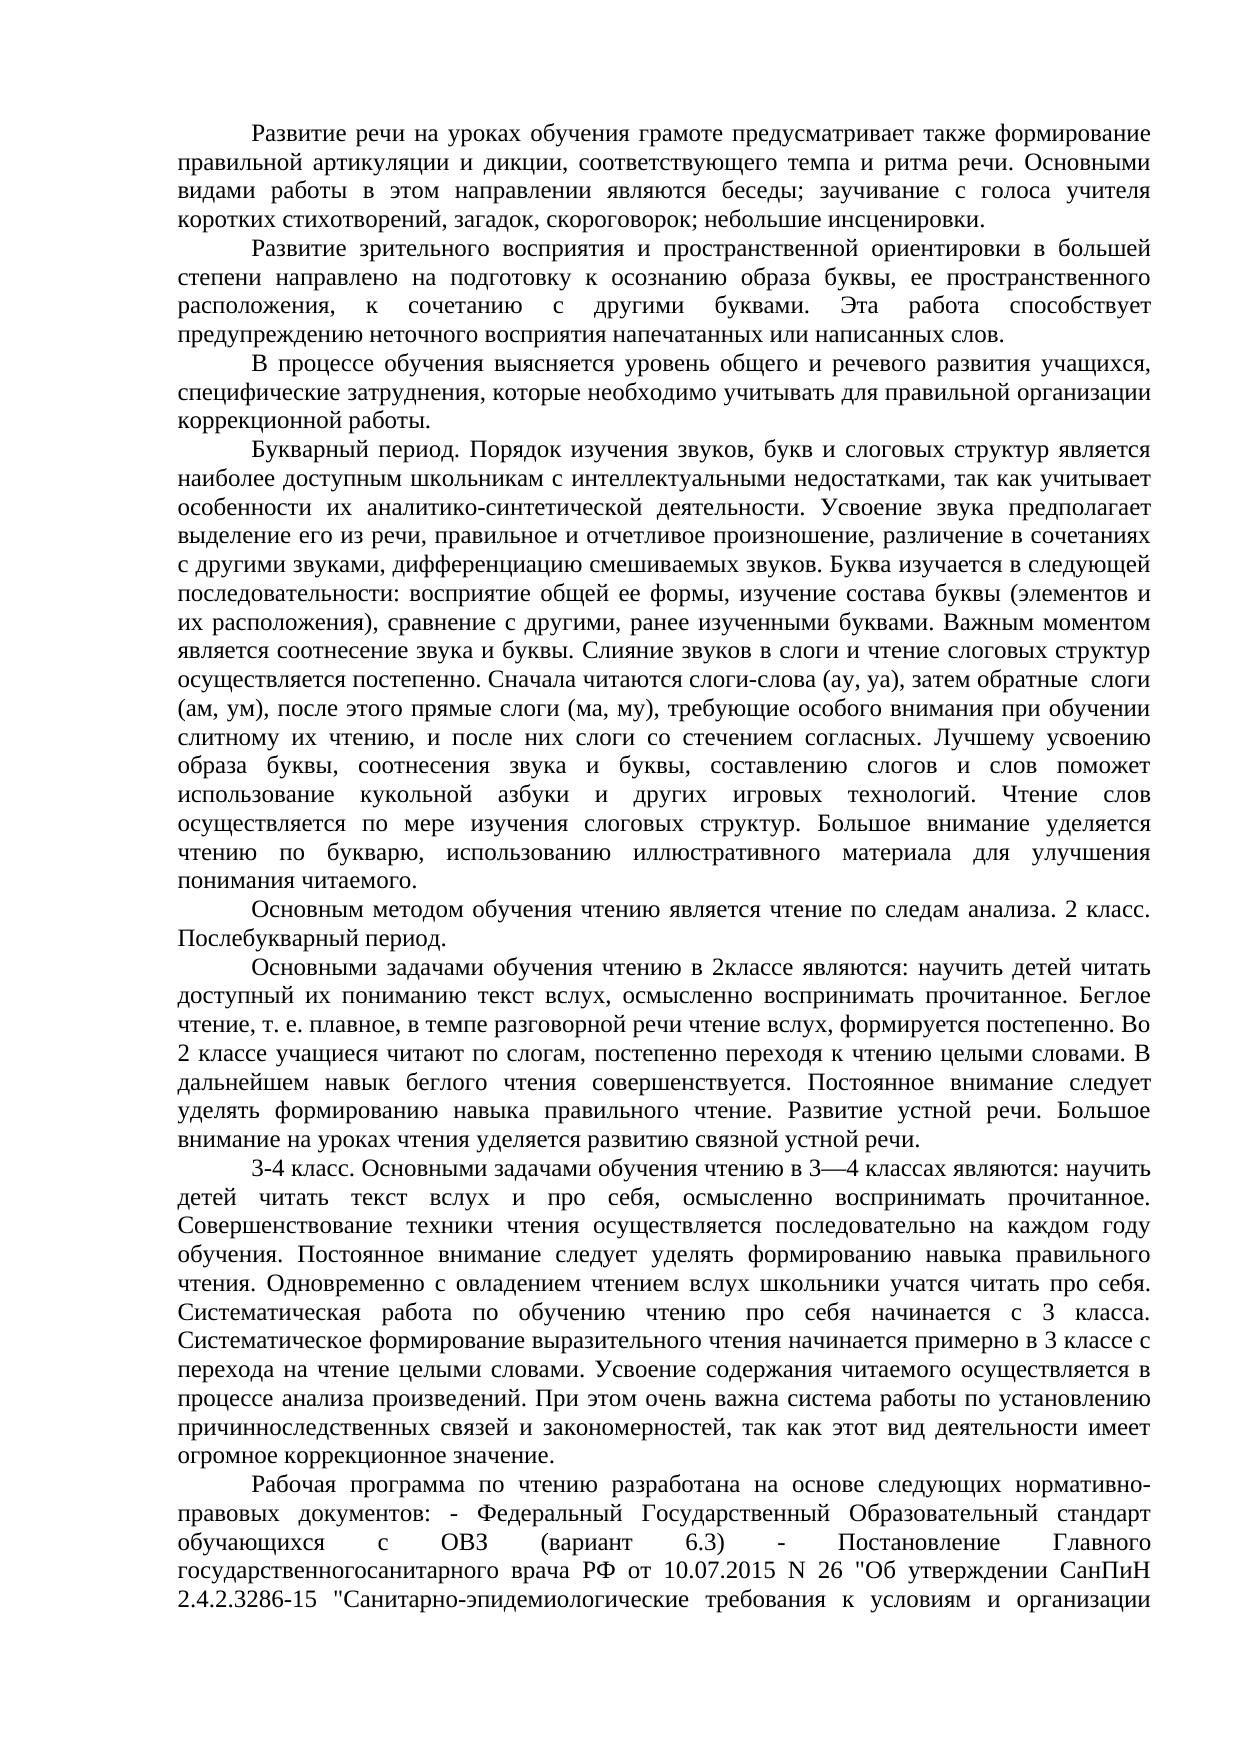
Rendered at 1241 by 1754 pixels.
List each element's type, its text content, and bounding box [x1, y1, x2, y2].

text Развитие речи на уроках обучения грамоте предусматривает также формирование правильной артикуляции и дикции, соответствующего темпа и ритма речи. Основными видами работы в этом направлении являются беседы; заучивание с голоса учителя коротких стихотворений, загадок, скороговорок; небольшие инсценировки. [177, 118, 1152, 233]
text Букварный период. Порядок изучения звуков, букв и слоговых структур является наиболее доступным школьникам с интеллектуальными недостатками, так как учитывает особенности их аналитико-синтетической деятельности. Усвоение звука предполагает выделение его из речи, правильное и отчетливое произношение, различение в сочетаниях с другими звуками, дифференциацию смешиваемых звуков. Буква изучается в следующей последовательности: восприятие общей ее формы, изучение состава буквы (элементов и их расположения), сравнение с другими, ранее изученными буквами. Важным моментом является соотнесение звука и буквы. Слияние звуков в слоги и чтение слоговых структур осуществляется постепенно. Сначала читаются слоги-слова (ау, уа), затем обратные слоги (ам, ум), после этого прямые слоги (ма, му), требующие особого внимания при обучении слитному их чтению, и после них слоги со стечением согласных. Лучшему усвоению образа буквы, соотнесения звука и буквы, составлению слогов и слов поможет использование кукольной азбуки и других игровых технологий. Чтение слов осуществляется по мере изучения слоговых структур. Большое внимание уделяется чтению по букварю, использованию иллюстративного материала для улучшения понимания читаемого. [177, 434, 1152, 894]
text Основными задачами обучения чтению в 2классе являются: научить детей читать доступный их пониманию текст вслух, осмысленно воспринимать прочитанное. Беглое чтение, т. е. плавное, в темпе разговорной речи чтение вслух, формируется постепенно. Во 2 классе учащиеся читают по слогам, постепенно переходя к чтению целыми словами. В дальнейшем навык беглого чтения совершенствуется. Постоянное внимание следует уделять формированию навыка правильного чтение. Развитие устной речи. Большое внимание на уроках чтения уделяется развитию связной устной речи. [177, 952, 1152, 1153]
text 3-4 класс. Основными задачами обучения чтению в 3—4 классах являются: научить детей читать текст вслух и про себя, осмысленно воспринимать прочитанное. Совершенствование техники чтения осуществляется последовательно на каждом году обучения. Постоянное внимание следует уделять формированию навыка правильного чтения. Одновременно с овладением чтением вслух школьники учатся читать про себя. Систематическая работа по обучению чтению про себя начинается с 3 класса. Систематическое формирование выразительного чтения начинается примерно в 3 классе с перехода на чтение целыми словами. Усвоение содержания читаемого осуществляется в процессе анализа произведений. При этом очень важна система работы по установлению причинноследственных связей и закономерностей, так как этот вид деятельности имеет огромное коррекционное значение. [177, 1153, 1152, 1469]
text Основным методом обучения чтению является чтение по следам анализа. 2 класс. Послебукварный период. [177, 894, 1152, 952]
text В процессе обучения выясняется уровень общего и речевого развития учащихся, специфические затруднения, которые необходимо учитывать для правильной организации коррекционной работы. [177, 348, 1152, 434]
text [177, 1469, 1152, 1613]
text Развитие зрительного восприятия и пространственной ориентировки в большей степени направлено на подготовку к осознанию образа буквы, ее пространственного расположения, к сочетанию с другими буквами. Эта работа способствует предупреждению неточного восприятия напечатанных или написанных слов. [177, 233, 1152, 348]
